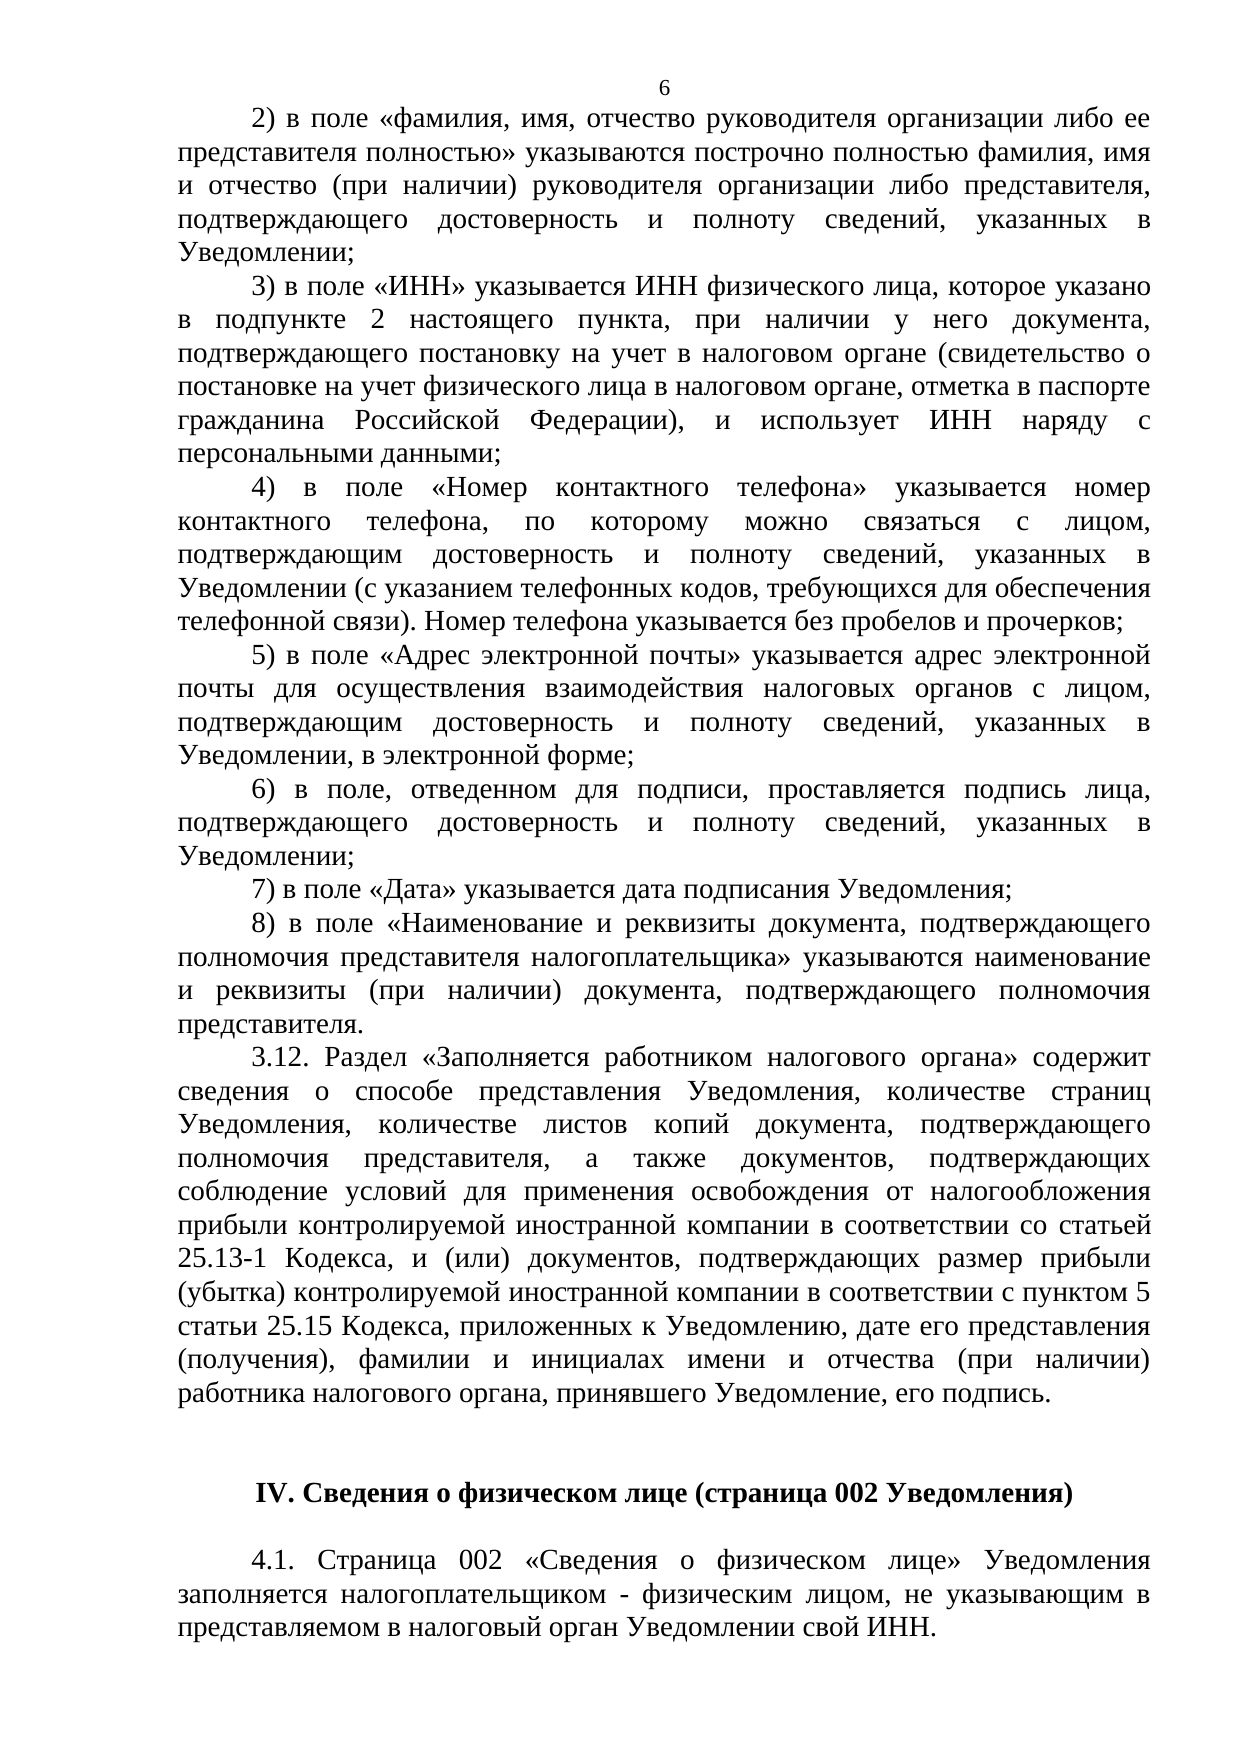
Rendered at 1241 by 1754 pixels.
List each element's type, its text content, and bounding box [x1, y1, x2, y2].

text 4) в поле «Номер контактного телефона» указывается номер контактного телефона, по которому можно связаться с лицом, подтверждающим достоверность и полноту сведений, указанных в Уведомлении (с указанием телефонных кодов, требующихся для обеспечения телефонной связи). Номер телефона указывается без пробелов и прочерков; [177, 469, 1152, 637]
text 3.12. Раздел «Заполняется работником налогового органа» содержит сведения о способе представления Уведомления, количестве страниц Уведомления, количестве листов копий документа, подтверждающего полномочия представителя, а также документов, подтверждающих соблюдение условий для применения освобождения от налогообложения прибыли контролируемой иностранной компании в соответствии со статьей 25.13-1 Кодекса, и (или) документов, подтверждающих размер прибыли (убытка) контролируемой иностранной компании в соответствии с пунктом 5 статьи 25.15 Кодекса, приложенных к Уведомлению, дате его представления (получения), фамилии и инициалах имени и отчества (при наличии) работника налогового органа, принявшего Уведомление, его подпись. [177, 1039, 1152, 1408]
text IV. Сведения о физическом лице (страница 002 Уведомления) [177, 1475, 1152, 1509]
text 3) в поле «ИНН» указывается ИНН физического лица, которое указано в подпункте 2 настоящего пункта, при наличии у него документа, подтверждающего постановку на учет в налоговом органе (свидетельство о постановке на учет физического лица в налоговом органе, отметка в паспорте гражданина Российской Федерации), и использует ИНН наряду с персональными данными; [177, 268, 1152, 469]
text 6) в поле, отведенном для подписи, проставляется подпись лица, подтверждающего достоверность и полноту сведений, указанных в Уведомлении; [177, 771, 1152, 872]
text 8) в поле «Наименование и реквизиты документа, подтверждающего полномочия представителя налогоплательщика» указываются наименование и реквизиты (при наличии) документа, подтверждающего полномочия представителя. [177, 905, 1152, 1039]
text 5) в поле «Адрес электронной почты» указывается адрес электронной почты для осуществления взаимодействия налоговых органов с лицом, подтверждающим достоверность и полноту сведений, указанных в Уведомлении, в электронной форме; [177, 637, 1152, 771]
text 2) в поле «фамилия, имя, отчество руководителя организации либо ее представителя полностью» указываются построчно полностью фамилия, имя и отчество (при наличии) руководителя организации либо представителя, подтверждающего достоверность и полноту сведений, указанных в Уведомлении; [177, 100, 1152, 268]
text 7) в поле «Дата» указывается дата подписания Уведомления; [177, 872, 1152, 905]
text 4.1. Страница 002 «Сведения о физическом лице» Уведомления заполняется налогоплательщиком - физическим лицом, не указывающим в представляемом в налоговый орган Уведомлении свой ИНН. [177, 1542, 1152, 1643]
